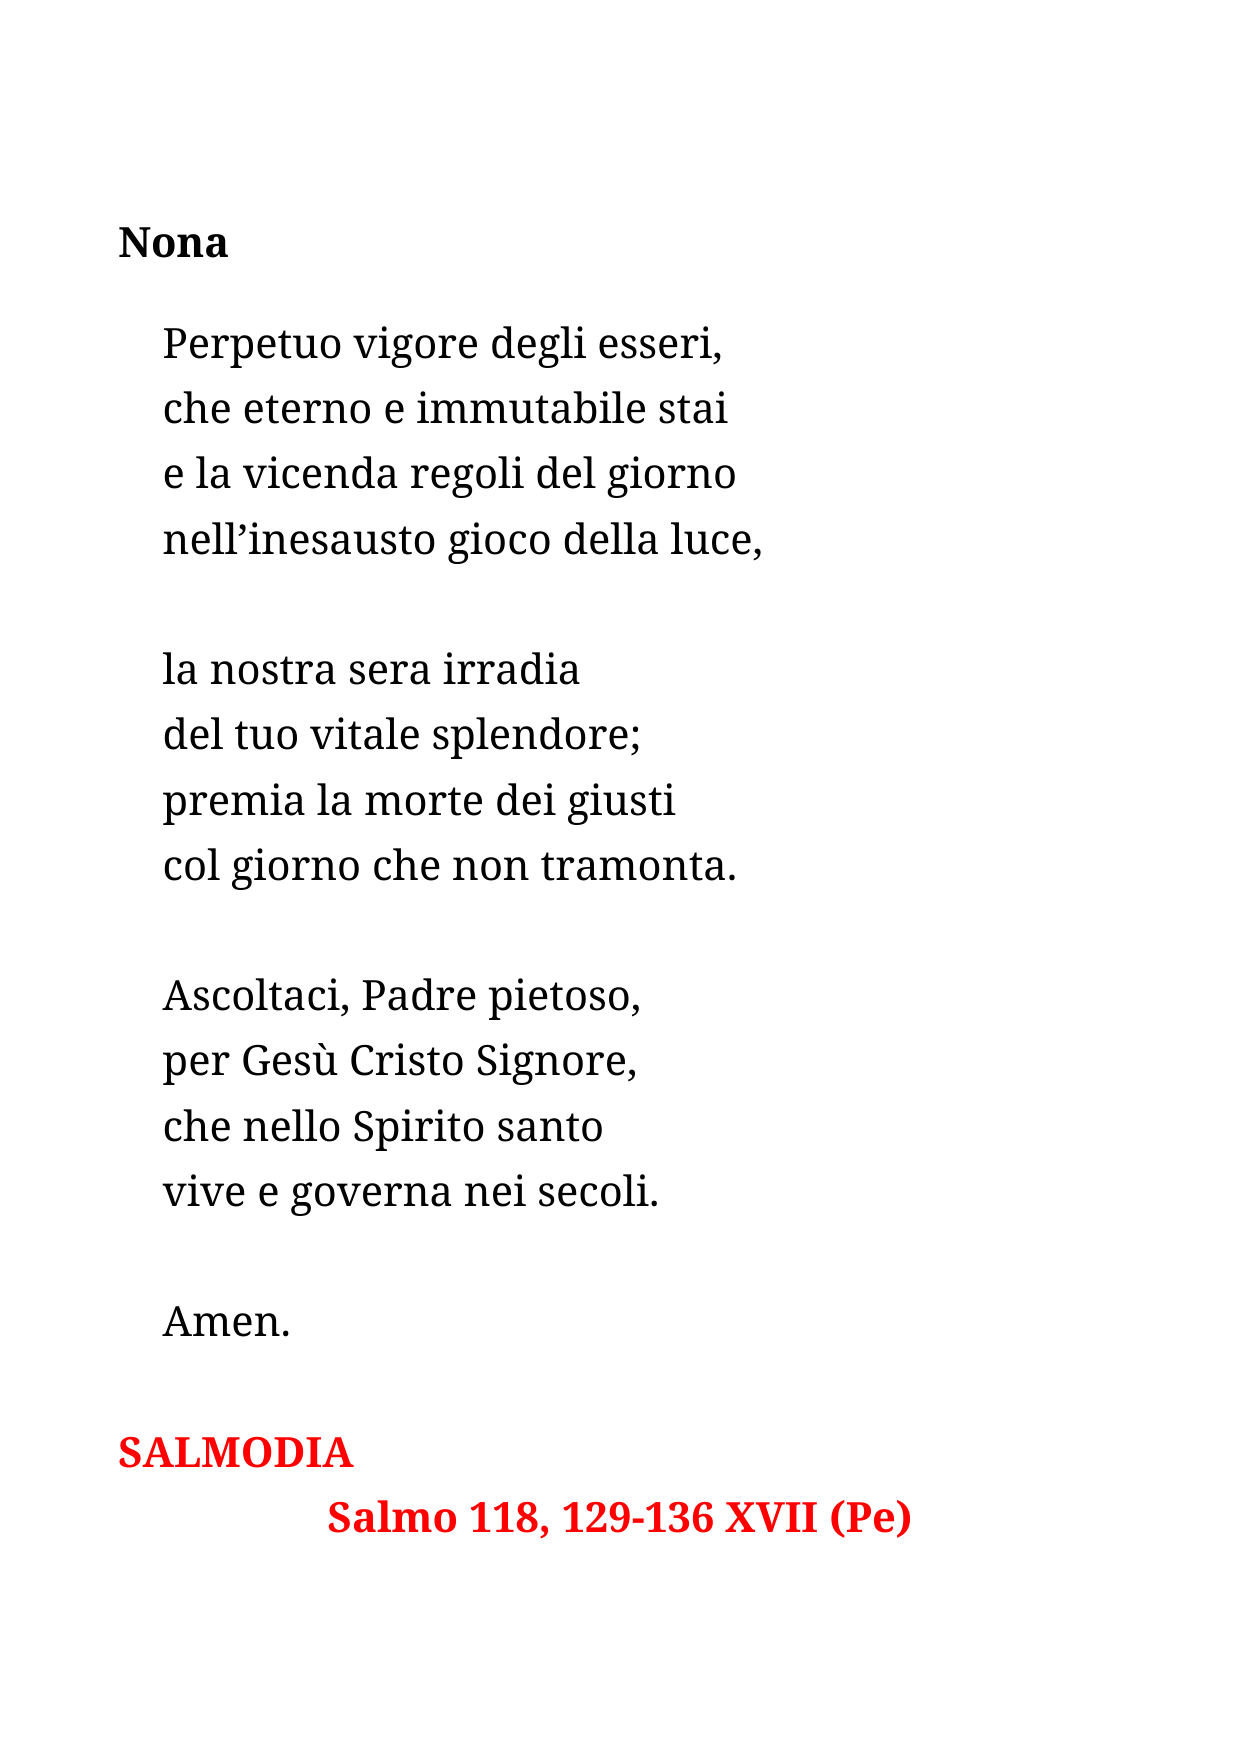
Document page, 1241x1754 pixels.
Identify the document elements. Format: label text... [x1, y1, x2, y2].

text Nona [118, 213, 1122, 269]
text vive e governa nei secoli. [162, 1162, 1122, 1218]
text la nostra sera irradia [162, 640, 1122, 697]
text Ascoltaci, Padre pietoso, [162, 966, 1122, 1023]
text per Gesù Cristo Signore, [162, 1031, 1122, 1088]
text del tuo vitale splendore; [162, 705, 1122, 762]
text nell’inesausto gioco della luce, [162, 509, 1122, 566]
text col giorno che non tramonta. [162, 836, 1122, 892]
text Amen. [162, 1292, 1122, 1349]
text Perpetuo vigore degli esseri, [162, 314, 1122, 371]
text premia la morte dei giusti [162, 770, 1122, 827]
text e la vicenda regoli del giorno [162, 444, 1122, 501]
text che eterno e immutabile stai [162, 379, 1122, 436]
text SALMODIA [118, 1422, 1122, 1479]
text Salmo 118, 129-136 XVII (Pe) [118, 1488, 1122, 1544]
text che nello Spirito santo [162, 1096, 1122, 1153]
